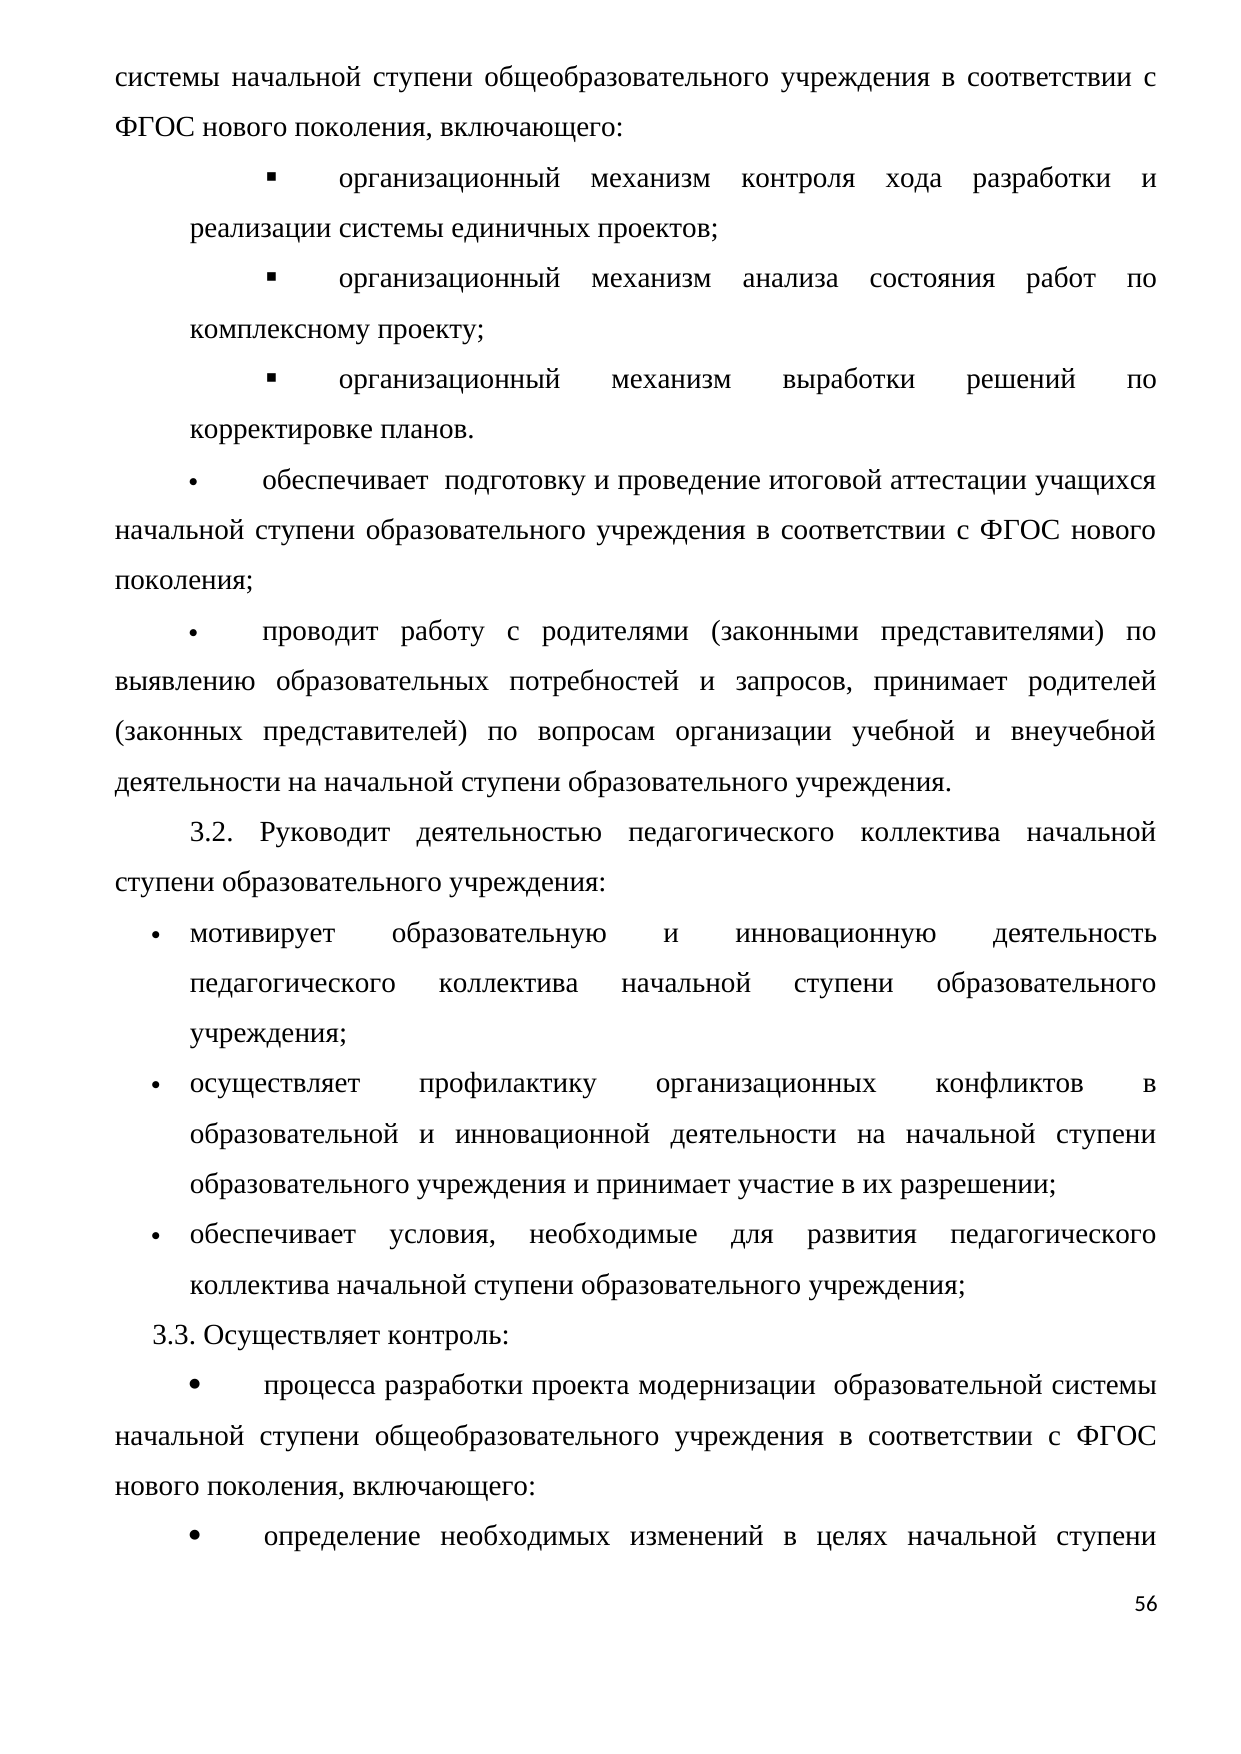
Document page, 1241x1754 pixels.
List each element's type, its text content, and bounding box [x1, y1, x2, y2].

list обеспечивает подготовку и проведение итоговой аттестации учащихся начальной ступени образовательного учреждения в соответствии с ФГОС нового поколения; [114, 462, 1157, 596]
list проводит работу с родителями (законными представителями) по выявлению образовательных потребностей и запросов, принимает родителей (законных представителей) по вопросам организации учебной и внеучебной деятельности на начальной ступени образовательного учреждения. [114, 613, 1157, 797]
list организационный механизм выработки решений по корректировке планов. [189, 361, 1157, 445]
list осуществляет профилактику организационных конфликтов в образовательной и инновационной деятельности на начальной ступени образовательного учреждения и принимает участие в их разрешении; [152, 1066, 1157, 1200]
list организационный механизм анализа состояния работ по комплексному проекту; [189, 260, 1157, 344]
text 3.2. Руководит деятельностью педагогического коллектива начальной ступени образовательного учреждения: [114, 814, 1157, 898]
list обеспечивает условия, необходимые для развития педагогического коллектива начальной ступени образовательного учреждения; [152, 1217, 1157, 1300]
list процесса разработки проекта модернизации образовательной системы начальной ступени общеобразовательного учреждения в соответствии с ФГОС нового поколения, включающего: [114, 1367, 1157, 1502]
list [114, 1518, 1157, 1552]
list мотивирует образовательную и инновационную деятельность педагогического коллектива начальной ступени образовательного учреждения; [152, 915, 1157, 1049]
text 3.3. Осуществляет контроль: [152, 1317, 1157, 1351]
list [114, 59, 1157, 143]
list организационный механизм контроля хода разработки и реализации системы единичных проектов; [189, 160, 1157, 244]
